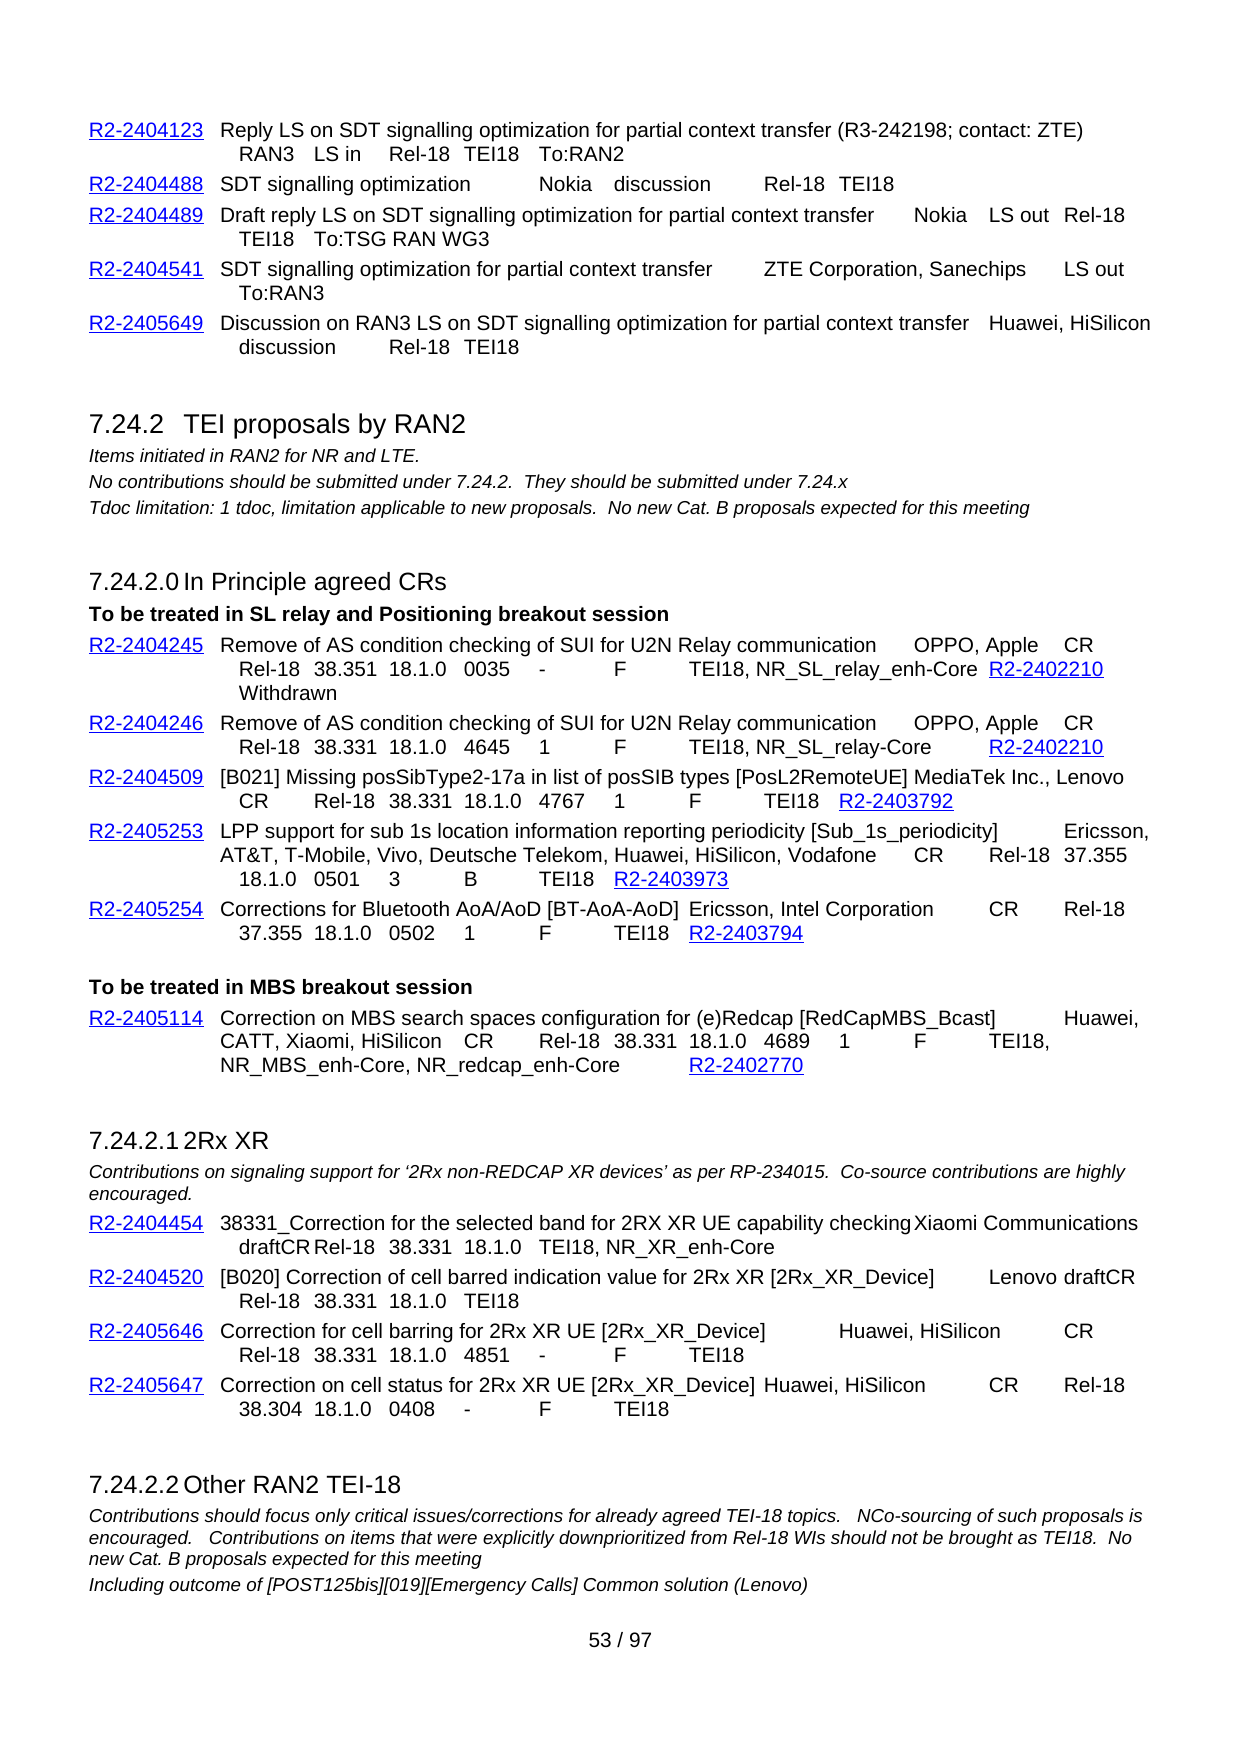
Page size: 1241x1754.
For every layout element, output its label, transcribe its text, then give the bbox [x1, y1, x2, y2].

title R2-2404520 [B020] Correction of cell barred indication value for 2Rx XR [2Rx_XR_Device] Lenovo draftCR Rel-18 38.331 18.1.0 TEI18 [89, 1265, 1152, 1313]
title R2-2404489 Draft reply LS on SDT signalling optimization for partial context transfer Nokia LS out Rel-18 TEI18 To:TSG RAN WG3 [89, 202, 1152, 250]
title R2-2405254 Corrections for Bluetooth AoA/AoD [BT-AoA-AoD] Ericsson, Intel Corporation CR Rel-18 37.355 18.1.0 0502 1 F TEI18 R2-2403794 [89, 897, 1152, 945]
text Including outcome of [POST125bis][019][Emergency Calls] Common solution (Lenovo) [89, 1574, 1152, 1595]
subtitle 7.24.2 TEI proposals by RAN2 [89, 408, 1152, 439]
title R2-2404123 Reply LS on SDT signalling optimization for partial context transfer (R3-242198; contact: ZTE) RAN3 LS in Rel-18 TEI18 To:RAN2 [89, 118, 1152, 166]
subtitle 7.24.2.0 In Principle agreed CRs [89, 567, 1152, 596]
title To be treated in SL relay and Positioning breakout session [89, 602, 1152, 626]
title R2-2404246 Remove of AS condition checking of SUI for U2N Relay communication OPPO, Apple CR Rel-18 38.331 18.1.0 4645 1 F TEI18, NR_SL_relay-Core R2-2402210 [89, 711, 1152, 758]
text Contributions should focus only critical issues/corrections for already agreed TEI-18 topics. NCo-sourcing of such proposals is encouraged. Contributions on items that were explicitly downprioritized from Rel-18 WIs should not be brought as TEI18. No new Cat. B proposals expected for this meeting [89, 1505, 1152, 1569]
text Contributions on signaling support for ‘2Rx non-REDCAP XR devices’ as per RP-234015. Co-source contributions are highly encouraged. [89, 1161, 1152, 1204]
title R2-2404541 SDT signalling optimization for partial context transfer ZTE Corporation, Sanechips LS out To:RAN3 [89, 257, 1152, 304]
subtitle 7.24.2.2 Other RAN2 TEI-18 [89, 1470, 1152, 1499]
title R2-2405253 LPP support for sub 1s location information reporting periodicity [Sub_1s_periodicity] Ericsson, AT&T, T-Mobile, Vivo, Deutsche Telekom, Huawei, HiSilicon, Vodafone CR Rel-18 37.355 18.1.0 0501 3 B TEI18 R2-2403973 [89, 819, 1152, 891]
title To be treated in MBS breakout session [89, 975, 1152, 999]
title R2-2404488 SDT signalling optimization Nokia discussion Rel-18 TEI18 [89, 172, 1152, 196]
title R2-2405114 Correction on MBS search spaces configuration for (e)Redcap [RedCapMBS_Bcast] Huawei, CATT, Xiaomi, HiSilicon CR Rel-18 38.331 18.1.0 4689 1 F TEI18, NR_MBS_enh-Core, NR_redcap_enh-Core R2-2402770 [89, 1005, 1152, 1077]
text Items initiated in RAN2 for NR and LTE. [89, 445, 1152, 467]
title R2-2405649 Discussion on RAN3 LS on SDT signalling optimization for partial context transfer Huawei, HiSilicon discussion Rel-18 TEI18 [89, 311, 1152, 359]
title R2-2404245 Remove of AS condition checking of SUI for U2N Relay communication OPPO, Apple CR Rel-18 38.351 18.1.0 0035 - F TEI18, NR_SL_relay_enh-Core R2-2402210 Withdrawn [89, 632, 1152, 704]
title R2-2404454 38331_Correction for the selected band for 2RX XR UE capability checking Xiaomi Communications draftCR Rel-18 38.331 18.1.0 TEI18, NR_XR_enh-Core [89, 1211, 1152, 1258]
subtitle 7.24.2.1 2Rx XR [89, 1126, 1152, 1155]
title R2-2405646 Correction for cell barring for 2Rx XR UE [2Rx_XR_Device] Huawei, HiSilicon CR Rel-18 38.331 18.1.0 4851 - F TEI18 [89, 1319, 1152, 1367]
title R2-2404509 [B021] Missing posSibType2-17a in list of posSIB types [PosL2RemoteUE] MediaTek Inc., Lenovo CR Rel-18 38.331 18.1.0 4767 1 F TEI18 R2-2403792 [89, 765, 1152, 813]
title R2-2405647 Correction on cell status for 2Rx XR UE [2Rx_XR_Device] Huawei, HiSilicon CR Rel-18 38.304 18.1.0 0408 - F TEI18 [89, 1373, 1152, 1421]
text No contributions should be submitted under 7.24.2. They should be submitted under 7.24.x [89, 471, 1152, 492]
text Tdoc limitation: 1 tdoc, limitation applicable to new proposals. No new Cat. B proposals expected for this meeting [89, 497, 1152, 518]
